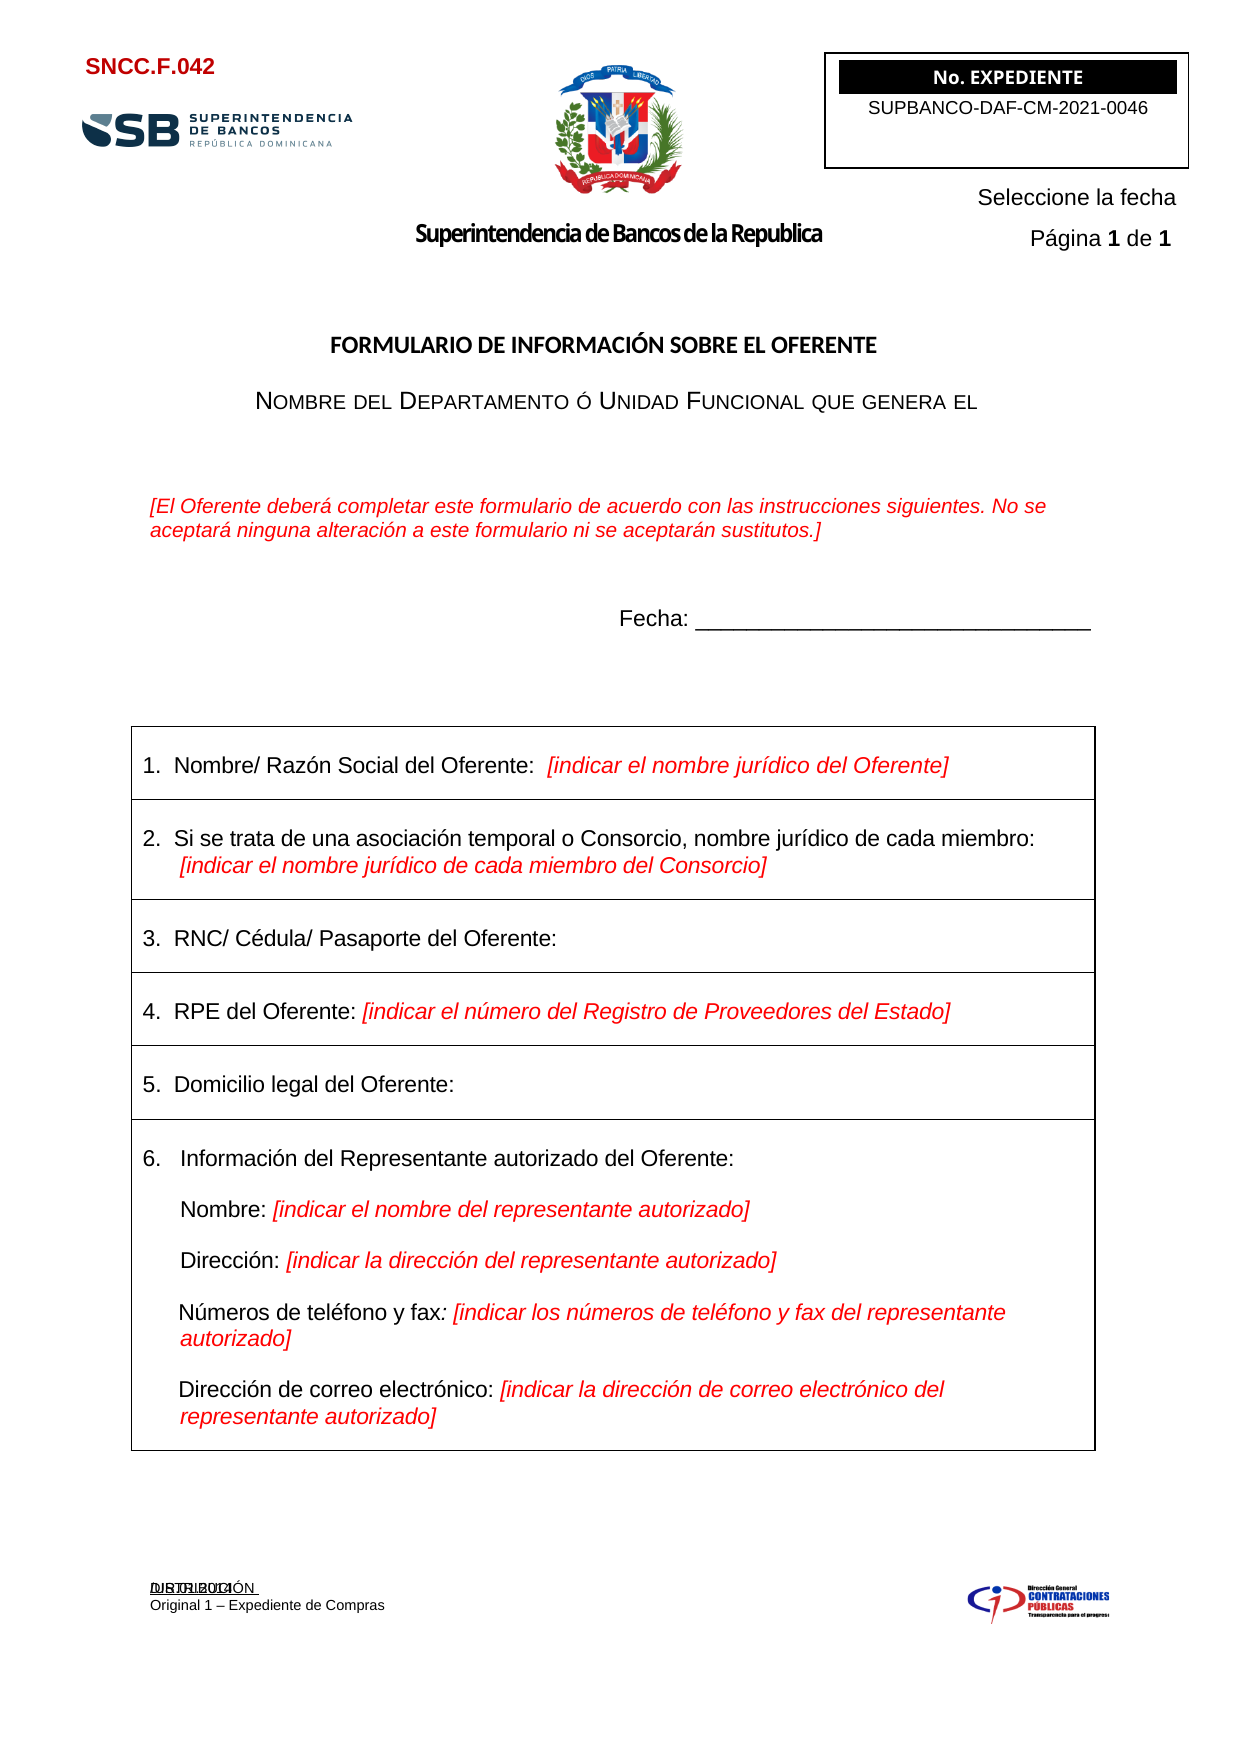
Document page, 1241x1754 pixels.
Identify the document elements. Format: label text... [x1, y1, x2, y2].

table_cell 4. RPE del Oferente: [indicar el número del Registro de Proveedores del Estado] [132, 973, 1094, 1045]
table_cell 2. Si se trata de una asociación temporal o Consorcio, nombre jurídico de cada miembro: [indicar el nombre jurídico de cada miembro del Consorcio] [132, 800, 1094, 899]
picture [554, 65, 684, 194]
picture [77, 101, 367, 158]
table_cell 3. RNC/ Cédula/ Pasaporte del Oferente: [132, 900, 1094, 972]
table_cell 6. Información del Representante autorizado del Oferente: Nombre: [indicar el nombre del representante autorizado] Dirección: [indicar la dirección del representante autorizado] Números de teléfono y fax: [indicar los números de teléfono y fax del representante autorizado] Dirección de correo electrónico: [indicar la dirección de correo electrónico del representante autorizado] [132, 1120, 1094, 1450]
table_header 1. Nombre/ Razón Social del Oferente: [indicar el nombre jurídico del Oferente] [132, 727, 1094, 799]
text [El Oferente deberá completar este formulario de acuerdo con las instrucciones siguientes. No se aceptará ninguna alteración a este formulario ni se aceptarán sustitutos.] [150, 494, 1090, 542]
table_cell 5. Domicilio legal del Oferente: [132, 1046, 1094, 1118]
text Fecha: _______________________________ [150, 605, 1090, 632]
picture [967, 1585, 1110, 1624]
